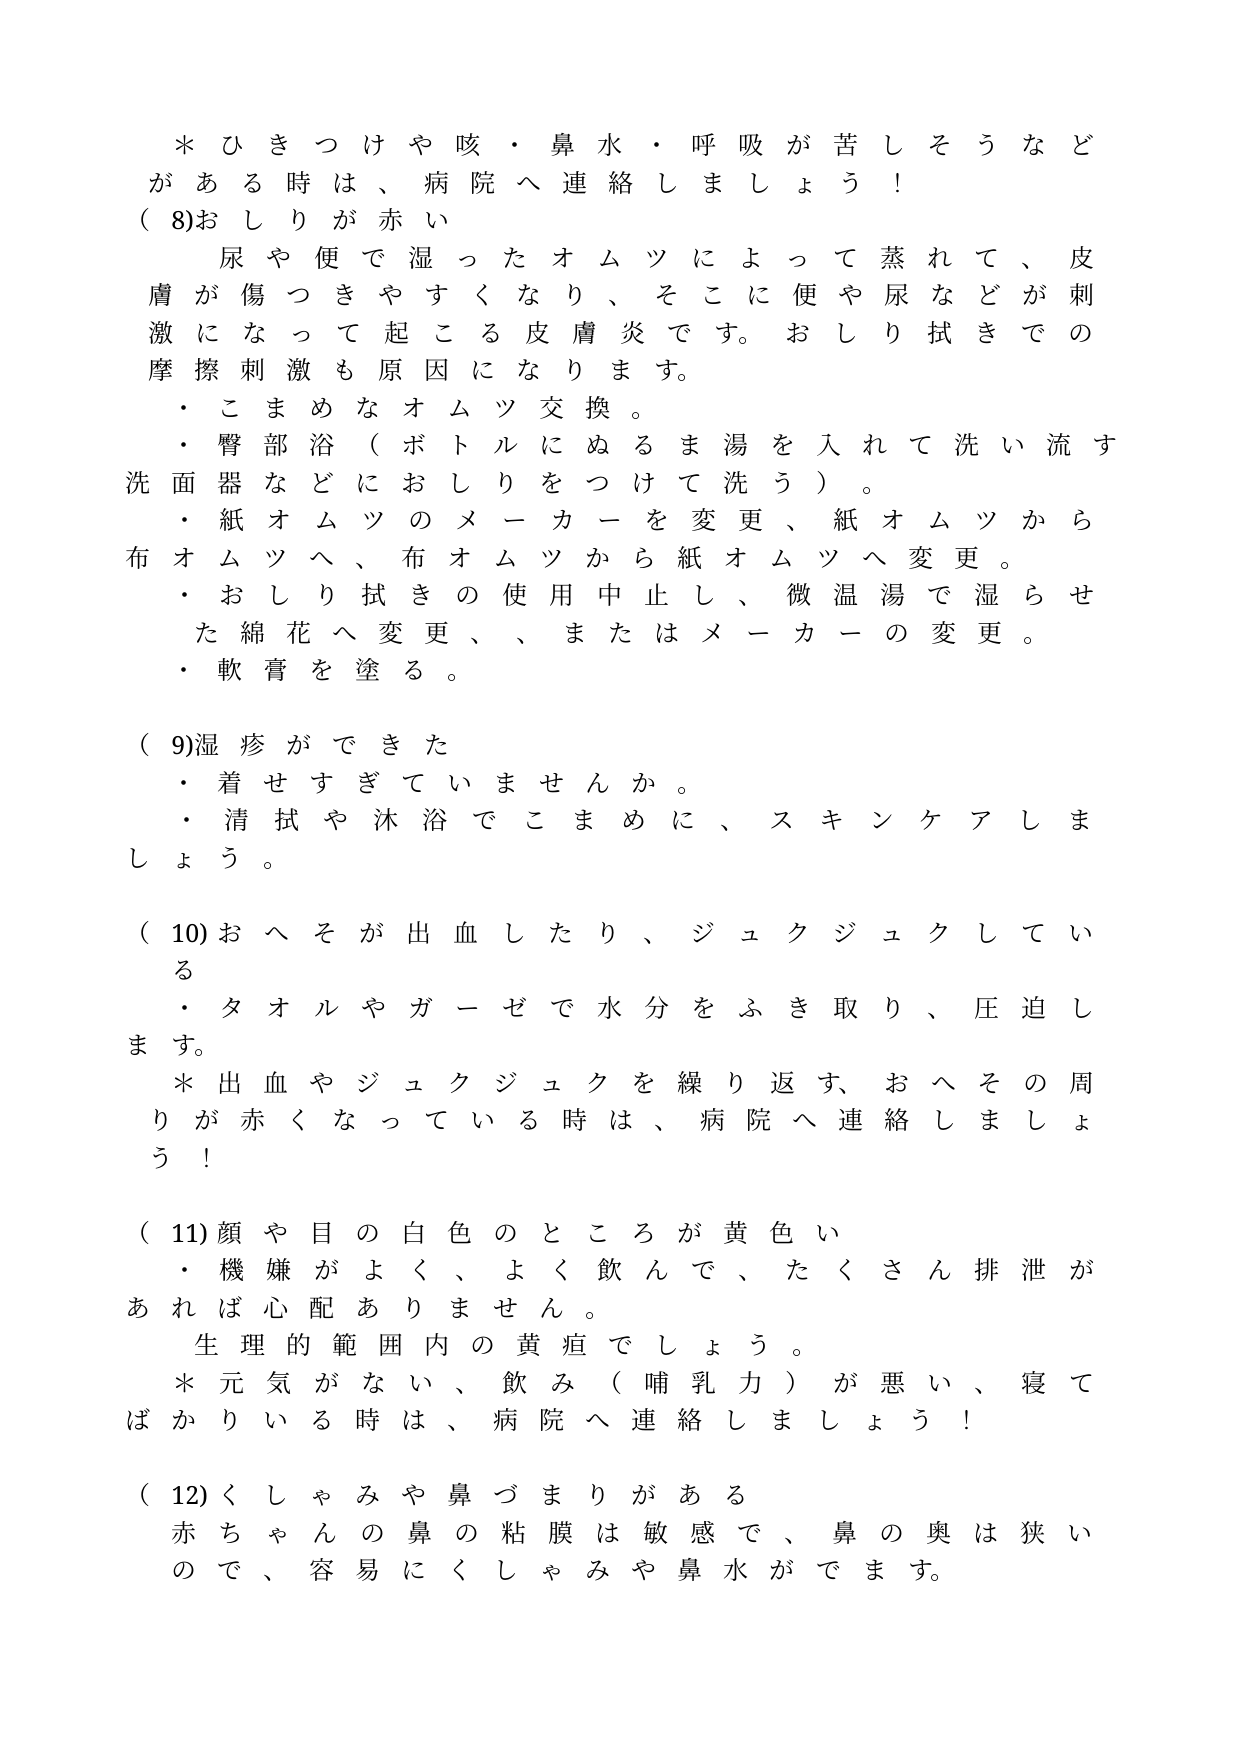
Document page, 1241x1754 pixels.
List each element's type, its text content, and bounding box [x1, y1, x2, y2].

text ・軟膏を塗る。 [125, 650, 1115, 688]
list おしりが赤い [125, 200, 1115, 238]
text ・着せすぎていませんか。 [125, 763, 1115, 800]
text ・タオルやガーゼで水分をふき取り、圧迫します。 [125, 988, 1115, 1063]
text ・臀部浴（ボトルにぬるま湯を入れて洗い流す、洗面器などにおしりをつけて洗う）。 [125, 425, 1115, 500]
list おへそが出血したり、ジュクジュクしている [125, 913, 1115, 988]
text ＊ひきつけや咳・鼻水・呼吸が苦しそうなどがある時は、病院へ連絡しましょう！ [125, 125, 1115, 200]
text ・機嫌がよく、よく飲んで、たくさん排泄があれば心配ありません。 [125, 1250, 1115, 1325]
text 赤ちゃんの鼻の粘膜は敏感で、鼻の奥は狭いので、容易にくしゃみや鼻水がでます。 [169, 1513, 1115, 1588]
list 湿疹ができた [125, 725, 1115, 763]
text 尿や便で湿ったオムツによって蒸れて、皮膚が傷つきやすくなり、そこに便や尿などが刺激になって起こる皮膚炎です。おしり拭きでの摩擦刺激も原因になります。 [125, 238, 1115, 388]
list くしゃみや鼻づまりがある [125, 1475, 1115, 1513]
text ・紙オムツのメーカーを変更、紙オムツから布オムツへ、布オムツから紙オムツへ変更。 [125, 500, 1115, 575]
text ・こまめなオムツ交換。 [125, 388, 1115, 425]
text ＊元気がない、飲み（哺乳力）が悪い、寝てばかりいる時は、病院へ連絡しましょう！ [125, 1363, 1115, 1438]
list 顔や目の白色のところが黄色い [125, 1213, 1115, 1250]
text ・おしり拭きの使用中止し、微温湯で湿らせた綿花へ変更、、またはメーカーの変更。 [125, 575, 1115, 650]
text ＊出血やジュクジュクを繰り返す、おへその周りが赤くなっている時は、病院へ連絡しましょう！ [125, 1063, 1115, 1175]
text 生理的範囲内の黄疸でしょう。 [125, 1325, 1115, 1363]
text ・清拭や沐浴でこまめに、スキンケアしましょう。 [125, 800, 1115, 875]
